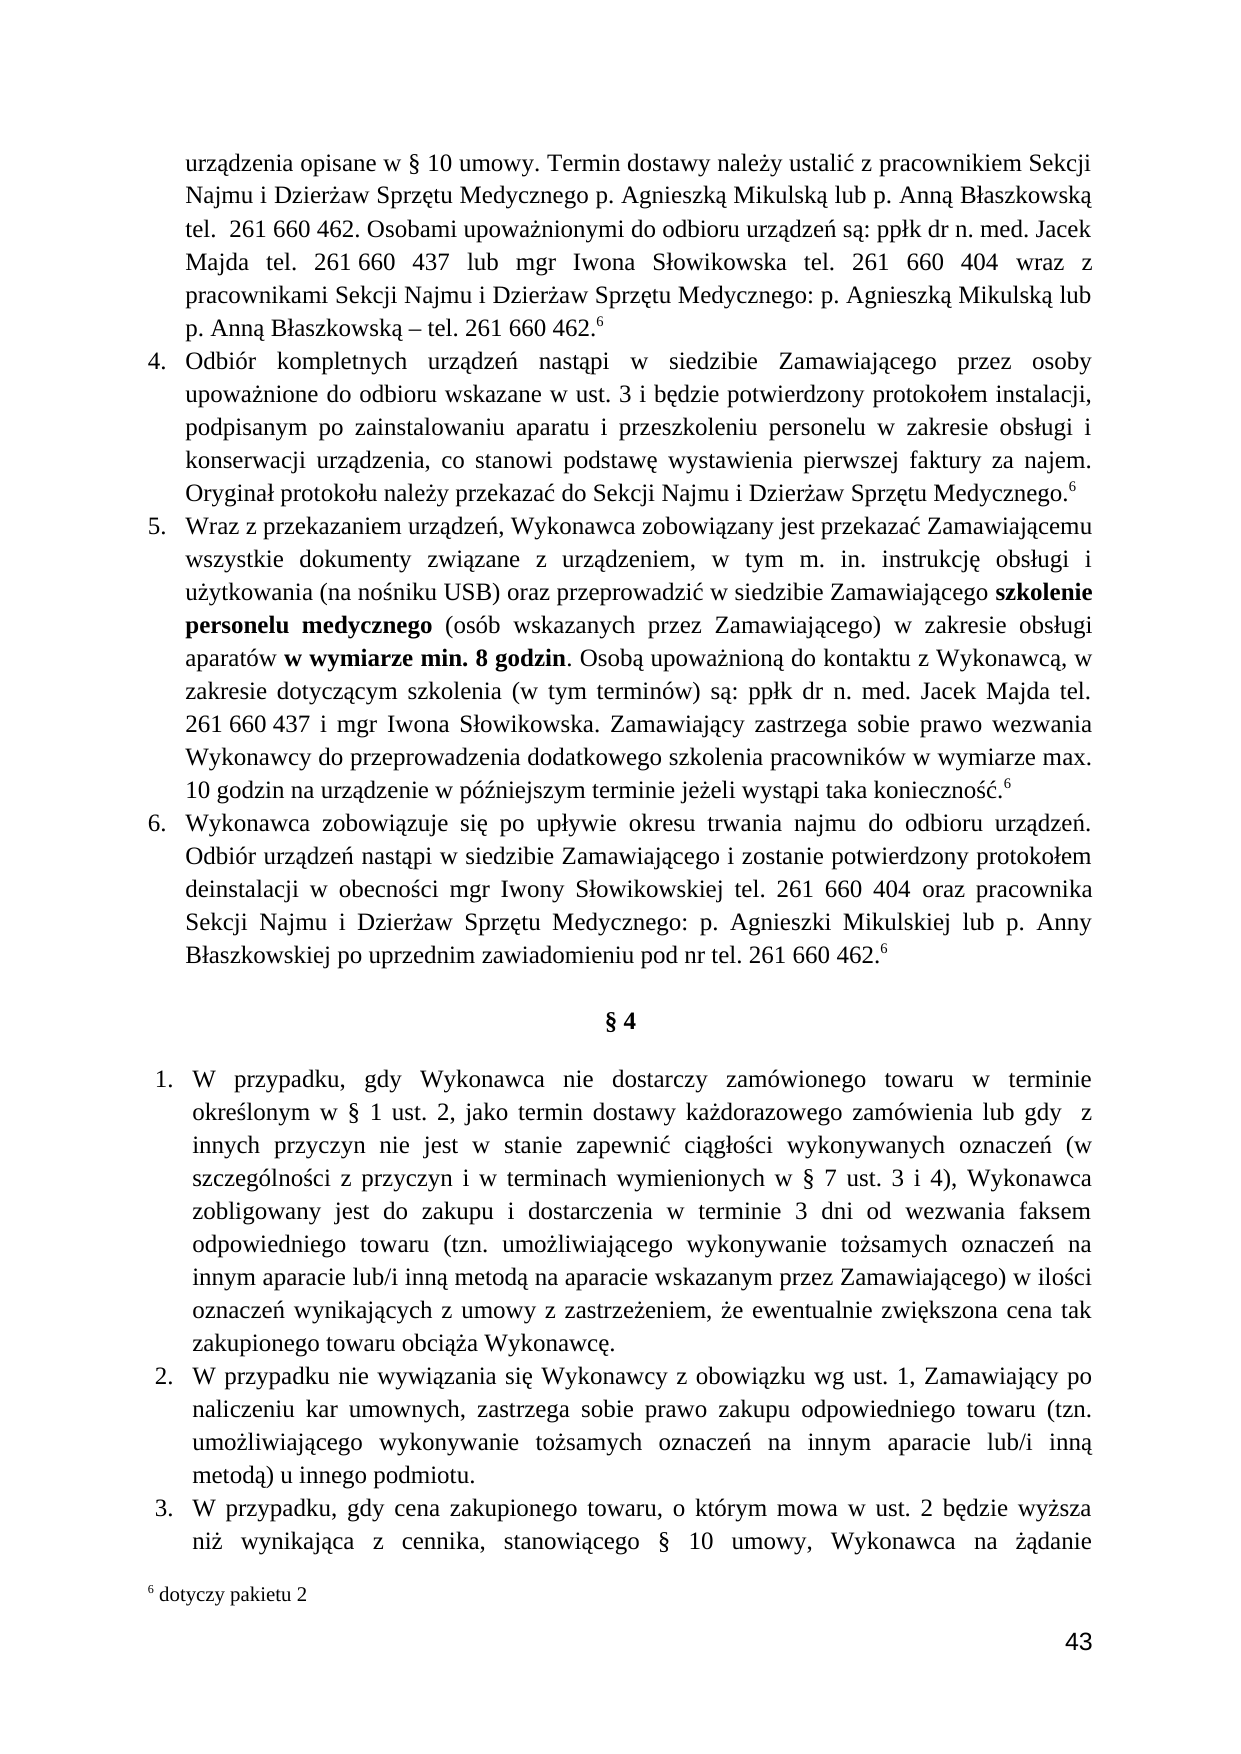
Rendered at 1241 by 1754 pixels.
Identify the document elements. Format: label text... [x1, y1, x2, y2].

text § 4 [148, 1006, 1093, 1035]
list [148, 148, 1093, 341]
list Wraz z przekazaniem urządzeń, Wykonawca zobowiązany jest przekazać Zamawiającemu wszystkie dokumenty związane z urządzeniem, w tym m. in. instrukcję obsługi i użytkowania (na nośniku USB) oraz przeprowadzić w siedzibie Zamawiającego szkolenie personelu medycznego (osób wskazanych przez Zamawiającego) w zakresie obsługi aparatów w wymiarze min. 8 godzin. Osobą upoważnioną do kontaktu z Wykonawcą, w zakresie dotyczącym szkolenia (w tym terminów) są: ppłk dr n. med. Jacek Majda tel. 261 660 437 i mgr Iwona Słowikowska. Zamawiający zastrzega sobie prawo wezwania Wykonawcy do przeprowadzenia dodatkowego szkolenia pracowników w wymiarze max. 10 godzin na urządzenie w późniejszym terminie jeżeli wystąpi taka konieczność.6 [148, 511, 1093, 804]
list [154, 1493, 1093, 1555]
list Odbiór kompletnych urządzeń nastąpi w siedzibie Zamawiającego przez osoby upoważnione do odbioru wskazane w ust. 3 i będzie potwierdzony protokołem instalacji, podpisanym po zainstalowaniu aparatu i przeszkoleniu personelu w zakresie obsługi i konserwacji urządzenia, co stanowi podstawę wystawienia pierwszej faktury za najem. Oryginał protokołu należy przekazać do Sekcji Najmu i Dzierżaw Sprzętu Medycznego.6 [148, 346, 1093, 507]
list W przypadku, gdy Wykonawca nie dostarczy zamówionego towaru w terminie określonym w § 1 ust. 2, jako termin dostawy każdorazowego zamówienia lub gdy z innych przyczyn nie jest w stanie zapewnić ciągłości wykonywanych oznaczeń (w szczególności z przyczyn i w terminach wymienionych w § 7 ust. 3 i 4), Wykonawca zobligowany jest do zakupu i dostarczenia w terminie 3 dni od wezwania faksem odpowiedniego towaru (tzn. umożliwiającego wykonywanie tożsamych oznaczeń na innym aparacie lub/i inną metodą na aparacie wskazanym przez Zamawiającego) w ilości oznaczeń wynikających z umowy z zastrzeżeniem, że ewentualnie zwiększona cena tak zakupionego towaru obciąża Wykonawcę. [154, 1064, 1093, 1357]
list Wykonawca zobowiązuje się po upływie okresu trwania najmu do odbioru urządzeń. Odbiór urządzeń nastąpi w siedzibie Zamawiającego i zostanie potwierdzony protokołem deinstalacji w obecności mgr Iwony Słowikowskiej tel. 261 660 404 oraz pracownika Sekcji Najmu i Dzierżaw Sprzętu Medycznego: p. Agnieszki Mikulskiej lub p. Anny Błaszkowskiej po uprzednim zawiadomieniu pod nr tel. 261 660 462.6 [148, 808, 1093, 969]
list W przypadku nie wywiązania się Wykonawcy z obowiązku wg ust. 1, Zamawiający po naliczeniu kar umownych, zastrzega sobie prawo zakupu odpowiedniego towaru (tzn. umożliwiającego wykonywanie tożsamych oznaczeń na innym aparacie lub/i inną metodą) u innego podmiotu. [154, 1361, 1093, 1489]
